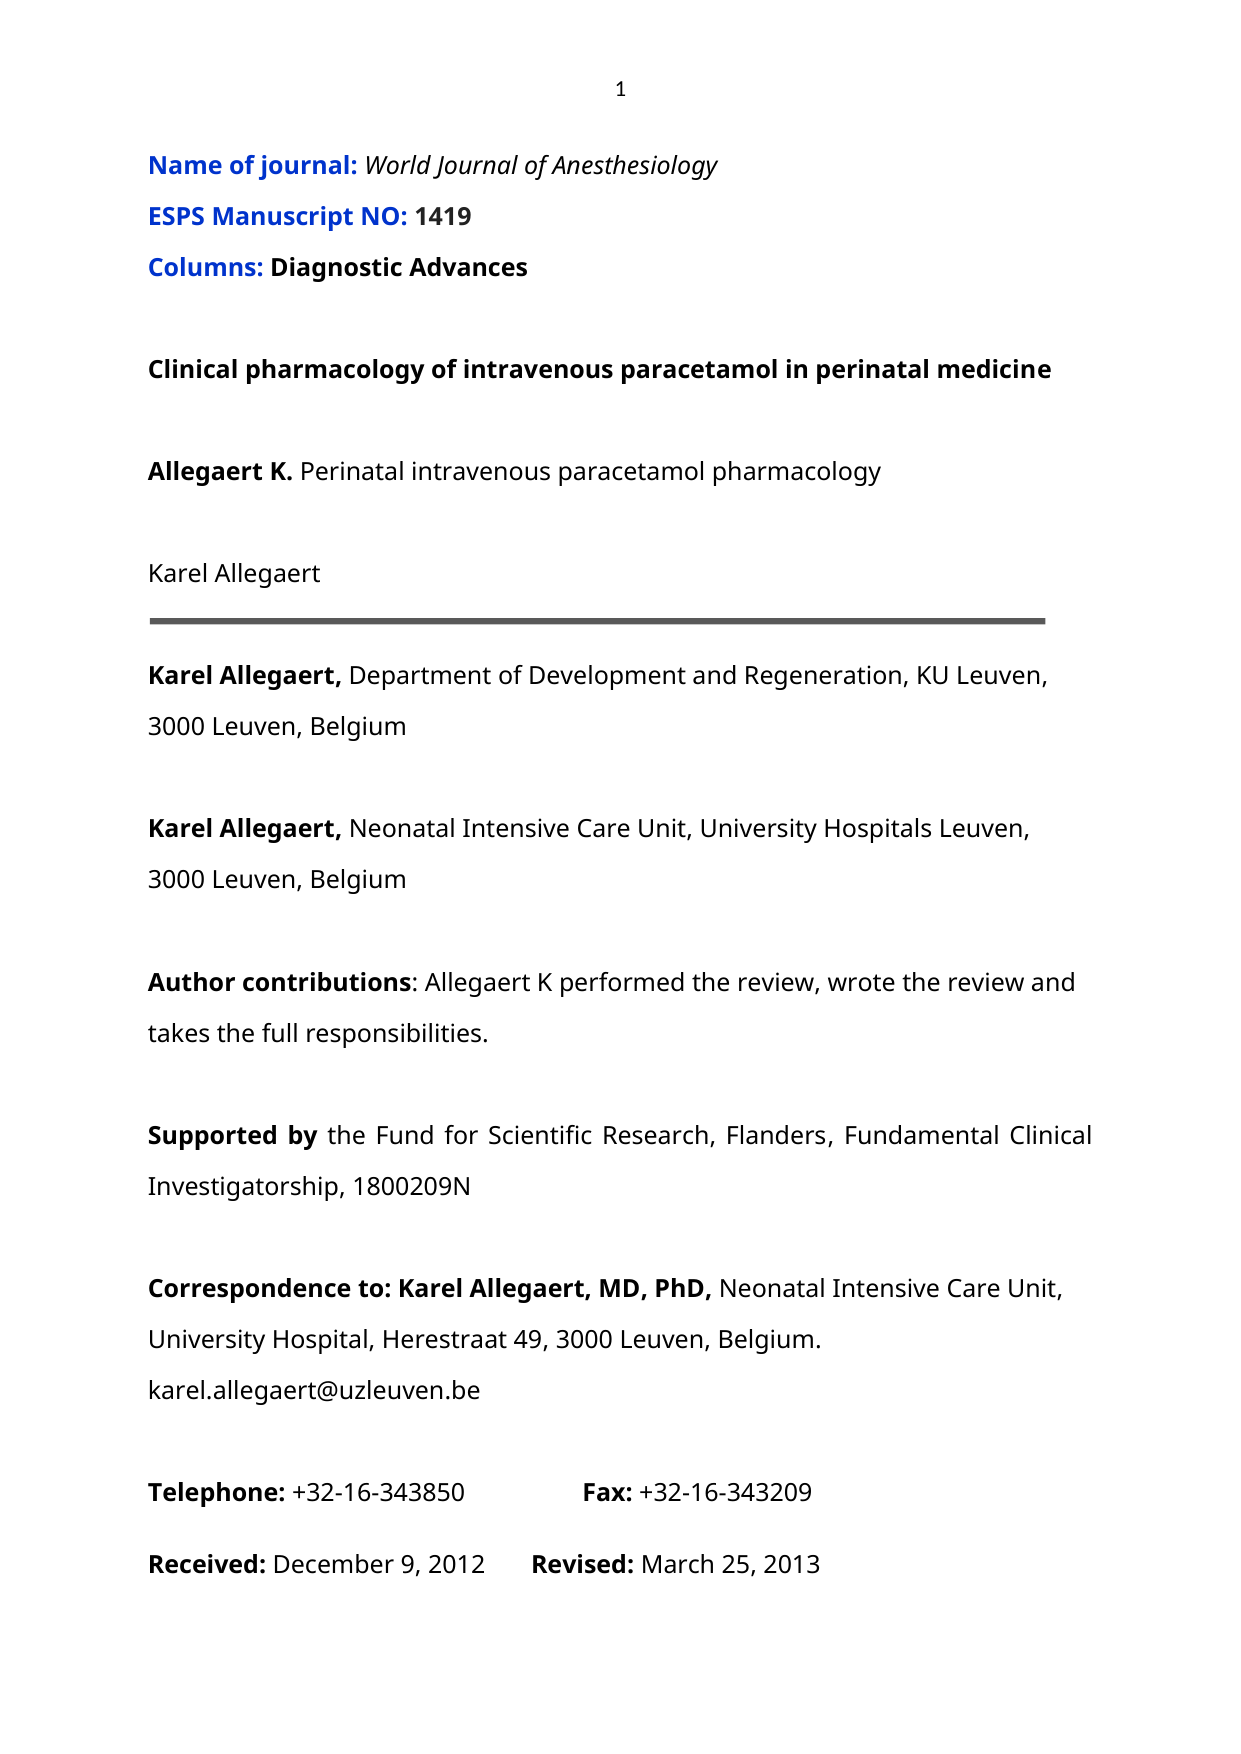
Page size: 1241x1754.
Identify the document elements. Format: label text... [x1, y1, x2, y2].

text Supported by the Fund for Scientific Research, Flanders, Fundamental Clinical Investigatorship, 1800209N [148, 1117, 1093, 1202]
text Name of journal: World Journal of Anesthesiology [148, 148, 1093, 182]
text Karel Allegaert, Department of Development and Regeneration, KU Leuven, 3000 Leuven, Belgium [148, 658, 1093, 743]
text Karel Allegaert, Neonatal Intensive Care Unit, University Hospitals Leuven, 3000 Leuven, Belgium [148, 811, 1093, 896]
text Telephone: +32-16-343850 Fax: +32-16-343209 [148, 1475, 1093, 1509]
text University Hospital, Herestraat 49, 3000 Leuven, Belgium. [148, 1322, 1093, 1356]
text Received: December 9, 2012 Revised: March 25, 2013 [148, 1547, 1093, 1581]
text Columns: Diagnostic Advances [148, 250, 1093, 284]
text Allegaert K. Perinatal intravenous paracetamol pharmacology [148, 454, 1093, 488]
text Author contributions: Allegaert K performed the review, wrote the review and takes the full responsibilities. [148, 964, 1093, 1049]
text Clinical pharmacology of intravenous paracetamol in perinatal medicine [148, 352, 1093, 386]
text Karel Allegaert [148, 556, 1093, 590]
text karel.allegaert@uzleuven.be [148, 1373, 1093, 1407]
text ESPS Manuscript NO: 1419 [148, 199, 1093, 233]
text Correspondence to: Karel Allegaert, MD, PhD, Neonatal Intensive Care Unit, [148, 1271, 1093, 1304]
